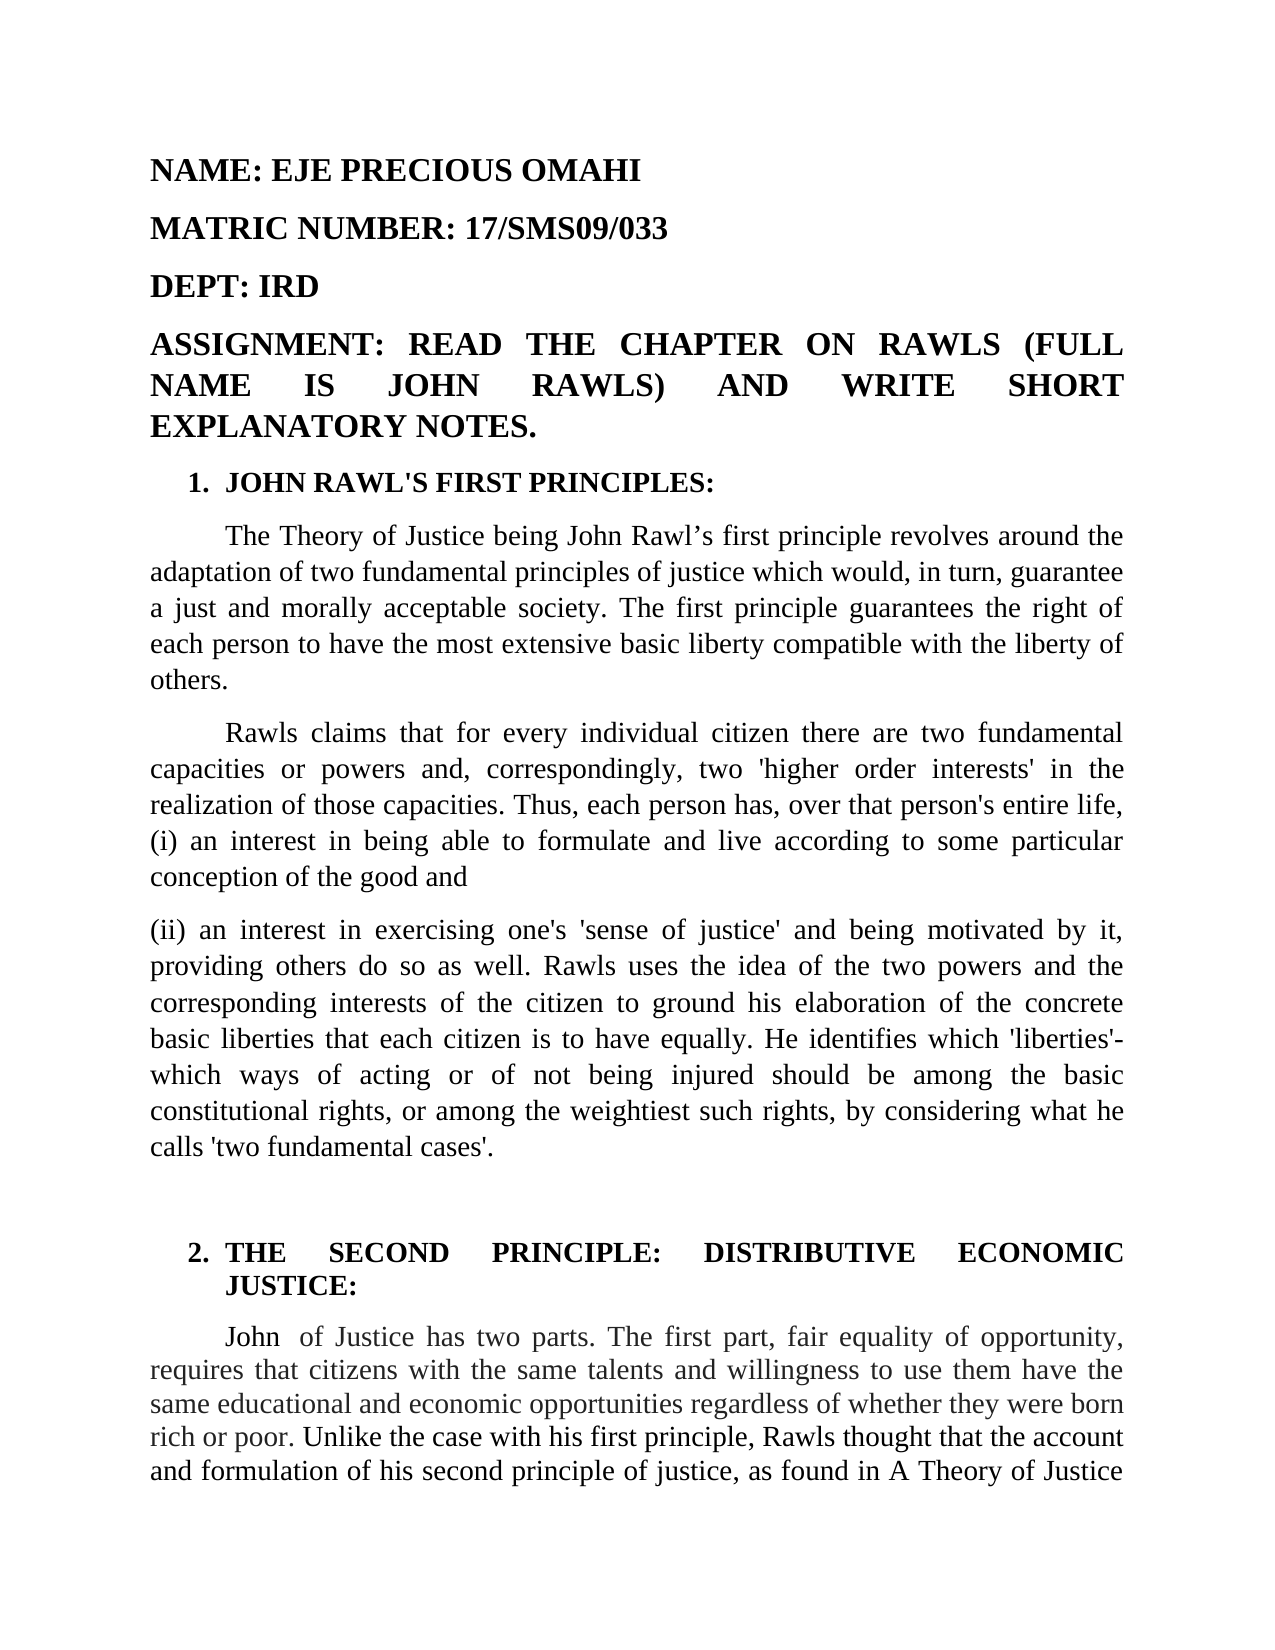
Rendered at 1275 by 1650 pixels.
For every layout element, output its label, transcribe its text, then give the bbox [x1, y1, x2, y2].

text Rawls claims that for every individual citizen there are two fundamental capacities or powers and, correspondingly, two 'higher order interests' in the realization of those capacities. Thus, each person has, over that person's entire life, (i) an interest in being able to formulate and live according to some particular conception of the good and [150, 715, 1125, 893]
text The Theory of Justice being John Rawl’s first principle revolves around the adaptation of two fundamental principles of justice which would, in turn, guarantee a just and morally acceptable society. The first principle guarantees the right of each person to have the most extensive basic liberty compatible with the liberty of others. [150, 518, 1125, 696]
text DEPT: IRD [150, 266, 1125, 304]
list JOHN RAWL'S FIRST PRINCIPLES: [187, 465, 1125, 498]
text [150, 1419, 1125, 1486]
list THE SECOND PRINCIPLE: DISTRIBUTIVE ECONOMIC JUSTICE: [187, 1235, 1125, 1302]
text MATRIC NUMBER: 17/SMS09/033 [150, 208, 1125, 246]
text (ii) an interest in exercising one's 'sense of justice' and being motivated by it, providing others do so as well. Rawls uses the idea of the two powers and the corresponding interests of the citizen to ground his elaboration of the concrete basic liberties that each citizen is to have equally. He identifies which 'liberties'-which ways of acting or of not being injured should be among the basic constitutional rights, or among the weightiest such rights, by considering what he calls 'two fundamental cases'. [150, 912, 1125, 1163]
text NAME: EJE PRECIOUS OMAHI [150, 150, 1125, 188]
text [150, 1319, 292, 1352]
text ASSIGNMENT: READ THE CHAPTER ON RAWLS (FULL NAME IS JOHN RAWLS) AND WRITE SHORT EXPLANATORY NOTES. [150, 324, 1125, 445]
